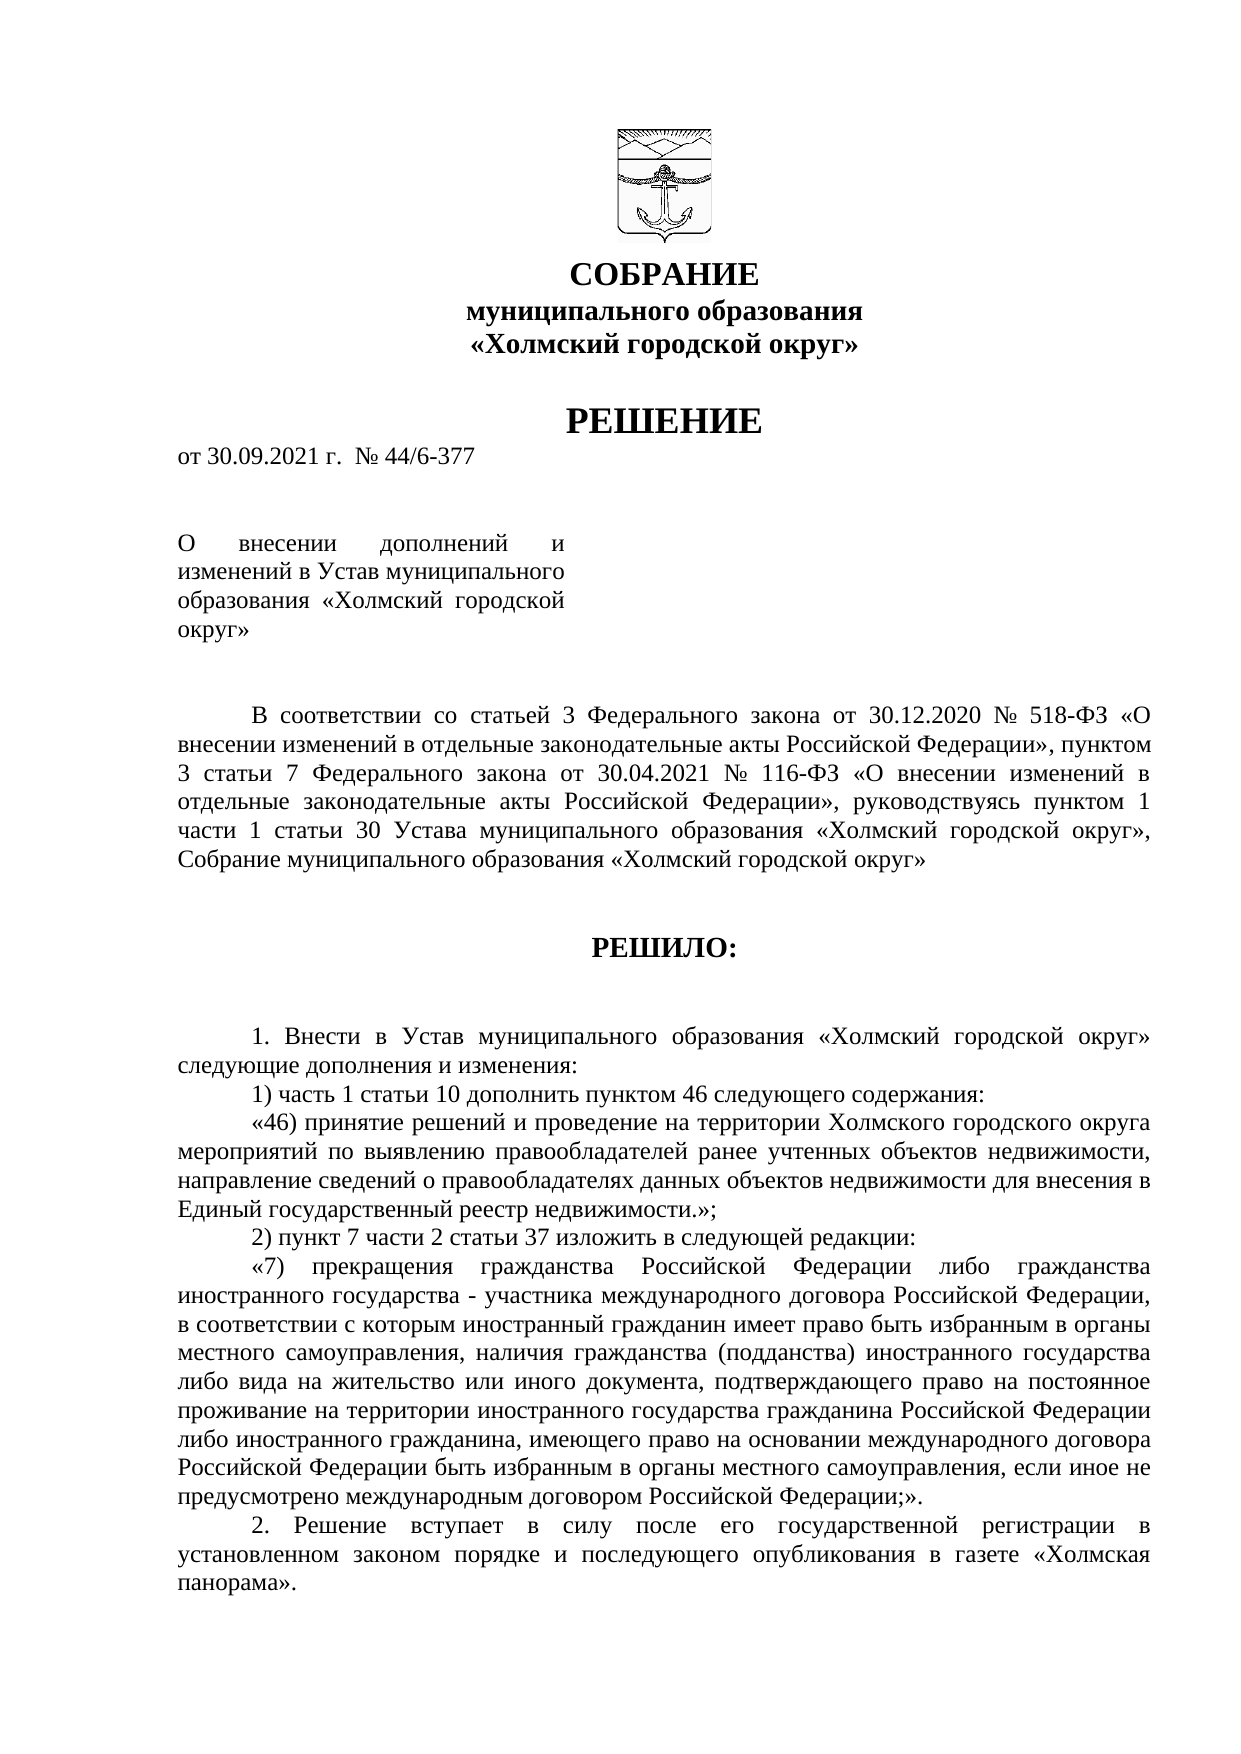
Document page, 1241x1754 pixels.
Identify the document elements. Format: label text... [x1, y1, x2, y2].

text 2. Решение вступает в силу после его государственной регистрации в установленном законом порядке и последующего опубликования в газете «Холмская панорама». [177, 1510, 1152, 1596]
text РЕШИЛО: [177, 930, 1152, 964]
text РЕШЕНИЕ [177, 398, 1152, 441]
text 1) часть 1 статьи 10 дополнить пунктом 46 следующего содержания: [177, 1079, 1152, 1107]
table_header О внесении дополнений и изменений в Устав муниципального образования «Холмский городской округ» [166, 528, 576, 671]
text «46) принятие решений и проведение на территории Холмского городского округа мероприятий по выявлению правообладателей ранее учтенных объектов недвижимости, направление сведений о правообладателях данных объектов недвижимости для внесения в Единый государственный реестр недвижимости.»; [177, 1107, 1152, 1222]
text «7) прекращения гражданства Российской Федерации либо гражданства иностранного государства - участника международного договора Российской Федерации, в соответствии с которым иностранный гражданин имеет право быть избранным в органы местного самоуправления, наличия гражданства (подданства) иностранного государства либо вида на жительство или иного документа, подтверждающего право на постоянное проживание на территории иностранного государства гражданина Российской Федерации либо иностранного гражданина, имеющего право на основании международного договора Российской Федерации быть избранным в органы местного самоуправления, если иное не предусмотрено международным договором Российской Федерации;». [177, 1251, 1152, 1510]
text 1. Внести в Устав муниципального образования «Холмский городской округ» следующие дополнения и изменения: [177, 1021, 1152, 1079]
text «Холмский городской округ» [177, 326, 1152, 360]
text муниципального образования [177, 293, 1152, 326]
text 2) пункт 7 части 2 статьи 37 изложить в следующей редакции: [177, 1222, 1152, 1251]
text от 30.09.2021 г. № 44/6-377 [177, 441, 1152, 470]
text В соответствии со статьей 3 Федерального закона от 30.12.2020 № 518-ФЗ «О внесении изменений в отдельные законодательные акты Российской Федерации», пунктом 3 статьи 7 Федерального закона от 30.04.2021 № 116-ФЗ «О внесении изменений в отдельные законодательные акты Российской Федерации», руководствуясь пунктом 1 части 1 статьи 30 Устава муниципального образования «Холмский городской округ», Собрание муниципального образования «Холмский городской округ» [177, 700, 1152, 873]
text СОБРАНИЕ [177, 254, 1152, 293]
picture [617, 129, 712, 243]
